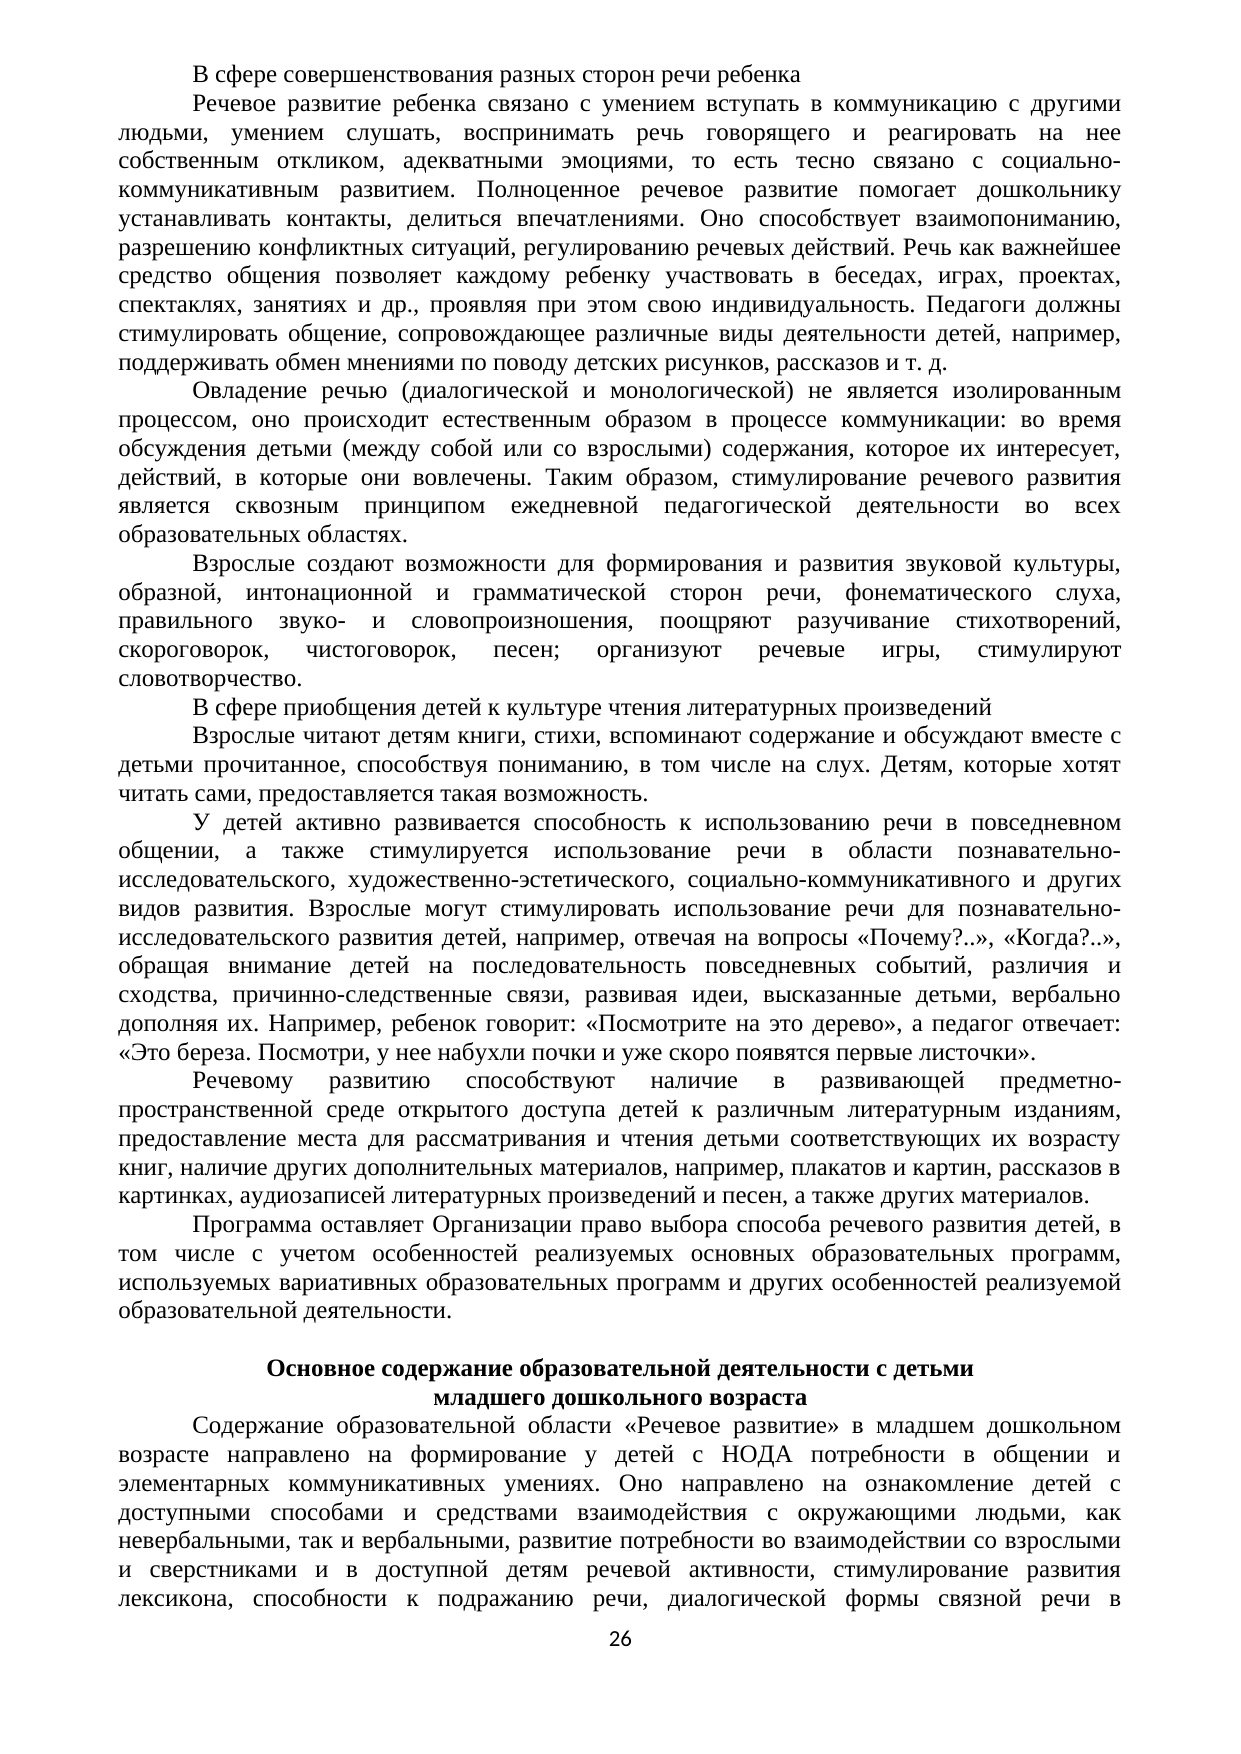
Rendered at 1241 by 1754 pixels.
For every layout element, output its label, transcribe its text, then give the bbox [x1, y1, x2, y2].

text Речевое развитие ребенка связано с умением вступать в коммуникацию с другими людьми, умением слушать, воспринимать речь говорящего и реагировать на нее собственным откликом, адекватными эмоциями, то есть тесно связано с социально-коммуникативным развитием. Полноценное речевое развитие помогает дошкольнику устанавливать контакты, делиться впечатлениями. Оно способствует взаимопониманию, разрешению конфликтных ситуаций, регулированию речевых действий. Речь как важнейшее средство общения позволяет каждому ребенку участвовать в беседах, играх, проектах, спектаклях, занятиях и др., проявляя при этом свою индивидуальность. Педагоги должны стимулировать общение, сопровождающее различные виды деятельности детей, например, поддерживать обмен мнениями по поводу детских рисунков, рассказов и т. д. [118, 88, 1122, 375]
text Речевому развитию способствуют наличие в развивающей предметно-пространственной среде открытого доступа детей к различным литературным изданиям, предоставление места для рассматривания и чтения детьми соответствующих их возрасту книг, наличие других дополнительных материалов, например, плакатов и картин, рассказов в картинках, аудиозаписей литературных произведений и песен, а также других материалов. [118, 1065, 1122, 1209]
text В сфере совершенствования разных сторон речи ребенка [118, 59, 1122, 88]
text Взрослые создают возможности для формирования и развития звуковой культуры, образной, интонационной и грамматической сторон речи, фонематического слуха, правильного звуко- и словопроизношения, поощряют разучивание стихотворений, скороговорок, чистоговорок, песен; организуют речевые игры, стимулируют словотворчество. [118, 548, 1122, 692]
text Взрослые читают детям книги, стихи, вспоминают содержание и обсуждают вместе с детьми прочитанное, способствуя пониманию, в том числе на слух. Детям, которые хотят читать сами, предоставляется такая возможность. [118, 720, 1122, 807]
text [118, 1410, 1122, 1612]
text Основное содержание образовательной деятельности с детьми [118, 1353, 1122, 1382]
text В сфере приобщения детей к культуре чтения литературных произведений [118, 692, 1122, 720]
text Овладение речью (диалогической и монологической) не является изолированным процессом, оно происходит естественным образом в процессе коммуникации: во время обсуждения детьми (между собой или со взрослыми) содержания, которое их интересует, действий, в которые они вовлечены. Таким образом, стимулирование речевого развития является сквозным принципом ежедневной педагогической деятельности во всех образовательных областях. [118, 375, 1122, 548]
text У детей активно развивается способность к использованию речи в повседневном общении, а также стимулируется использование речи в области познавательно-исследовательского, художественно-эстетического, социально-коммуникативного и других видов развития. Взрослые могут стимулировать использование речи для познавательно-исследовательского развития детей, например, отвечая на вопросы «Почему?..», «Когда?..», обращая внимание детей на последовательность повседневных событий, различия и сходства, причинно-следственные связи, развивая идеи, высказанные детьми, вербально дополняя их. Например, ребенок говорит: «Посмотрите на это дерево», а педагог отвечает: «Это береза. Посмотри, у нее набухли почки и уже скоро появятся первые листочки». [118, 807, 1122, 1065]
text младшего дошкольного возраста [118, 1382, 1122, 1410]
text Программа оставляет Организации право выбора способа речевого развития детей, в том числе с учетом особенностей реализуемых основных образовательных программ, используемых вариативных образовательных программ и других особенностей реализуемой образовательной деятельности. [118, 1209, 1122, 1324]
